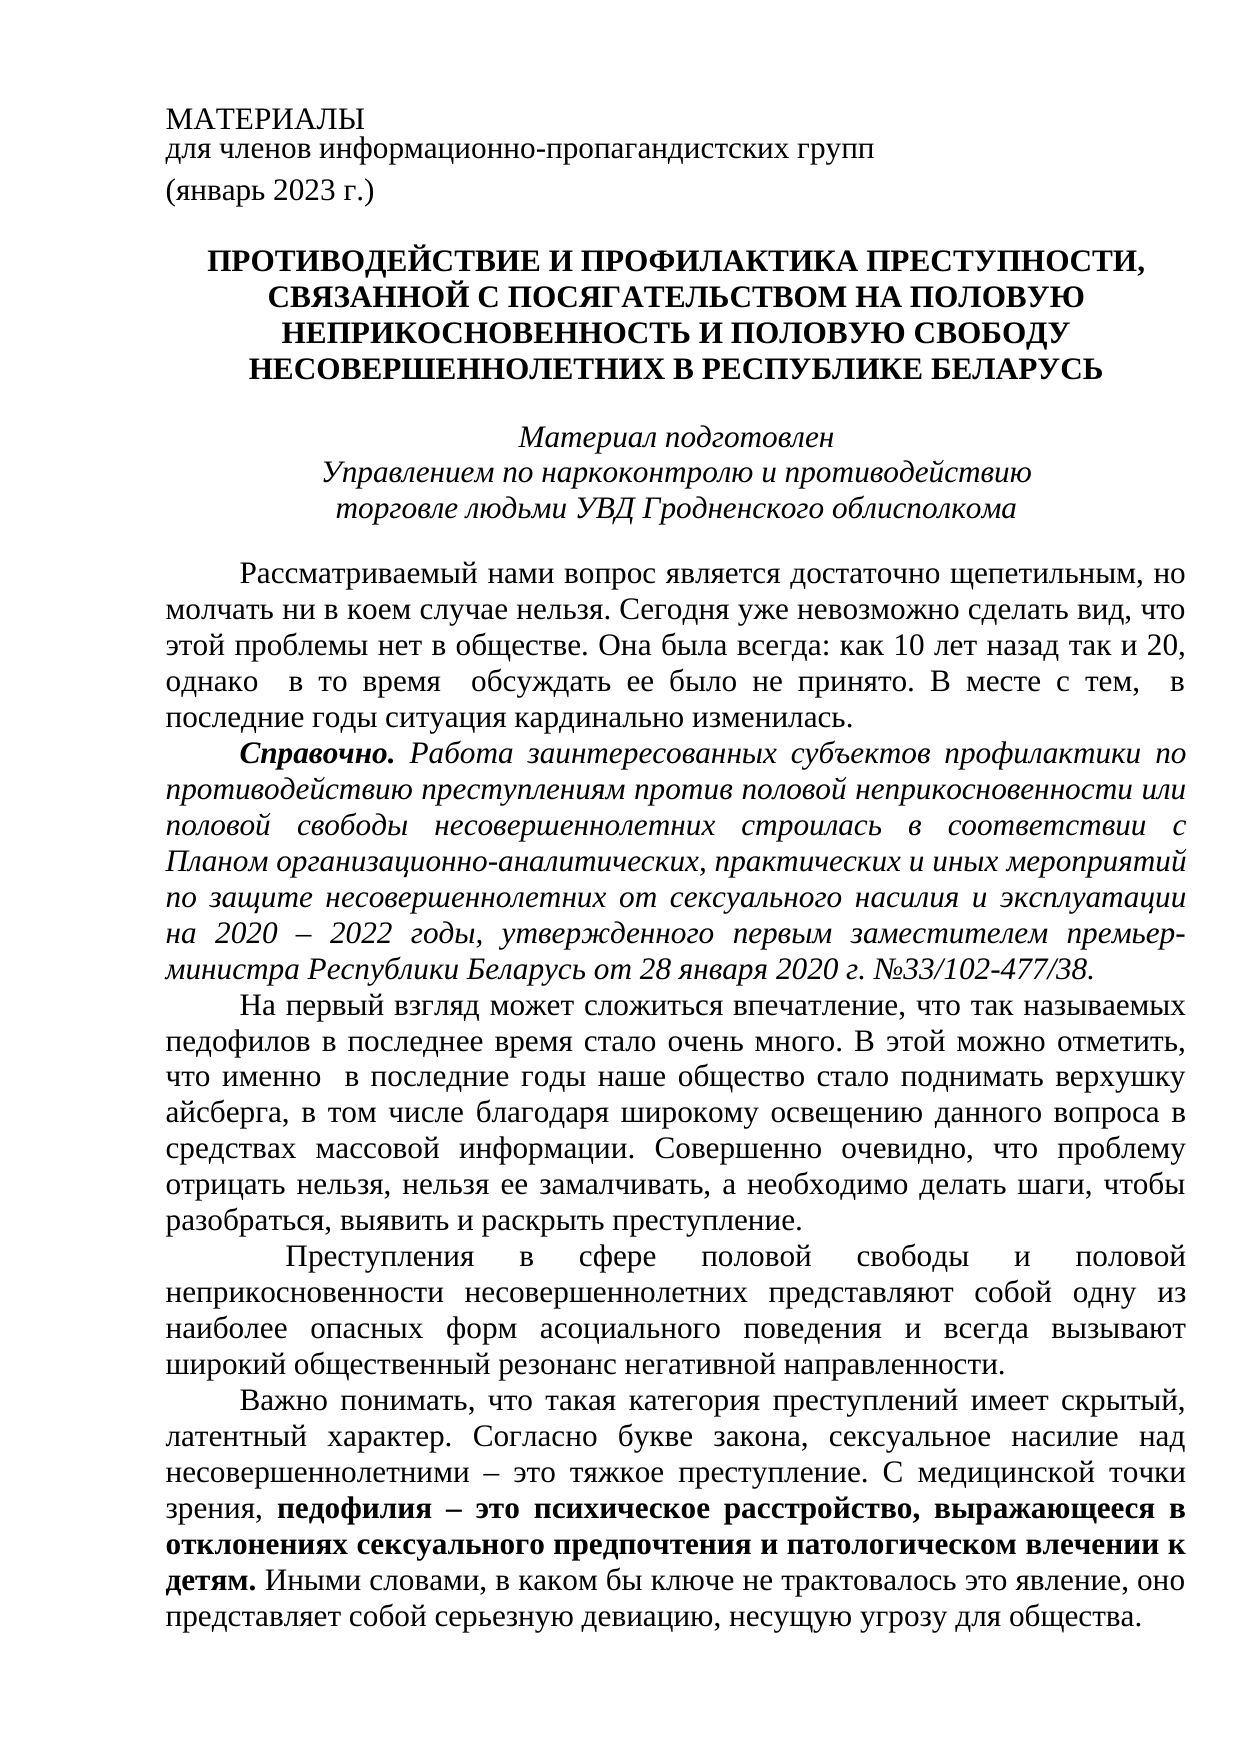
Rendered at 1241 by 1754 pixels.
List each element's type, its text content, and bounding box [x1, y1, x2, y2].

text Справочно. Работа заинтересованных субъектов профилактики по противодействию преступлениям против половой неприкосновенности или половой свободы несовершеннолетних строилась в соответствии с Планом организационно-аналитических, практических и иных мероприятий по защите несовершеннолетних от сексуального насилия и эксплуатации на 2020 – 2022 годы, утвержденного первым заместителем премьер-министра Республики Беларусь от 28 января 2020 г. №33/102-477/38. [165, 734, 1187, 986]
text Рассматриваемый нами вопрос является достаточно щепетильным, но молчать ни в коем случае нельзя. Сегодня уже невозможно сделать вид, что этой проблемы нет в обществе. Она была всегда: как 10 лет назад так и 20, однако в то время обсуждать ее было не принято. В месте с тем, в последние годы ситуация кардинально изменилась. [165, 554, 1187, 734]
text ПРОТИВОДЕЙСТВИЕ И ПРОФИЛАКТИКА ПРЕСТУПНОСТИ, СВЯЗАННОЙ С ПОСЯГАТЕЛЬСТВОМ НА ПОЛОВУЮ НЕПРИКОСНОВЕННОСТЬ И ПОЛОВУЮ СВОБОДУ НЕСОВЕРШЕННОЛЕТНИХ В РЕСПУБЛИКЕ БЕЛАРУСЬ [165, 242, 1187, 386]
text для членов информационно-пропагандистских групп [165, 136, 361, 165]
text Материал подготовлен [165, 424, 1187, 453]
text Преступления в сфере половой свободы и половой неприкосновенности несовершеннолетних представляют собой одну из наиболее опасных форм асоциального поведения и всегда вызывают широкий общественный резонанс негативной направленности. [165, 1237, 1187, 1381]
text для членов информационно-пропагандистских групп [363, 136, 1187, 165]
text На первый взгляд может сложиться впечатление, что так называемых педофилов в последнее время стало очень много. В этой можно отметить, что именно в последние годы наше общество стало поднимать верхушку айсберга, в том числе благодаря широкому освещению данного вопроса в средствах массовой информации. Совершенно очевидно, что проблему отрицать нельзя, нельзя ее замалчивать, а необходимо делать шаги, чтобы разобраться, выявить и раскрыть преступление. [165, 986, 1187, 1237]
text Важно понимать, что такая категория преступлений имеет скрытый, латентный характер. Согласно букве закона, сексуальное насилие над несовершеннолетними – это тяжкое преступление. С медицинской точки зрения, педофилия – это психическое расстройство, выражающееся в отклонениях сексуального предпочтения и патологическом влечении к детям. Иными словами, в каком бы ключе не трактовалось это явление, оно представляет собой серьезную девиацию, несущую угрозу для общества. [165, 1381, 1187, 1633]
text МАТЕРИАЛЫ [165, 106, 1187, 136]
text Управлением по наркоконтролю и противодействию [165, 453, 1187, 489]
text торговле людьми УВД Гродненского облисполкома [165, 489, 1187, 525]
text (январь 2023 г.) [165, 177, 1187, 206]
